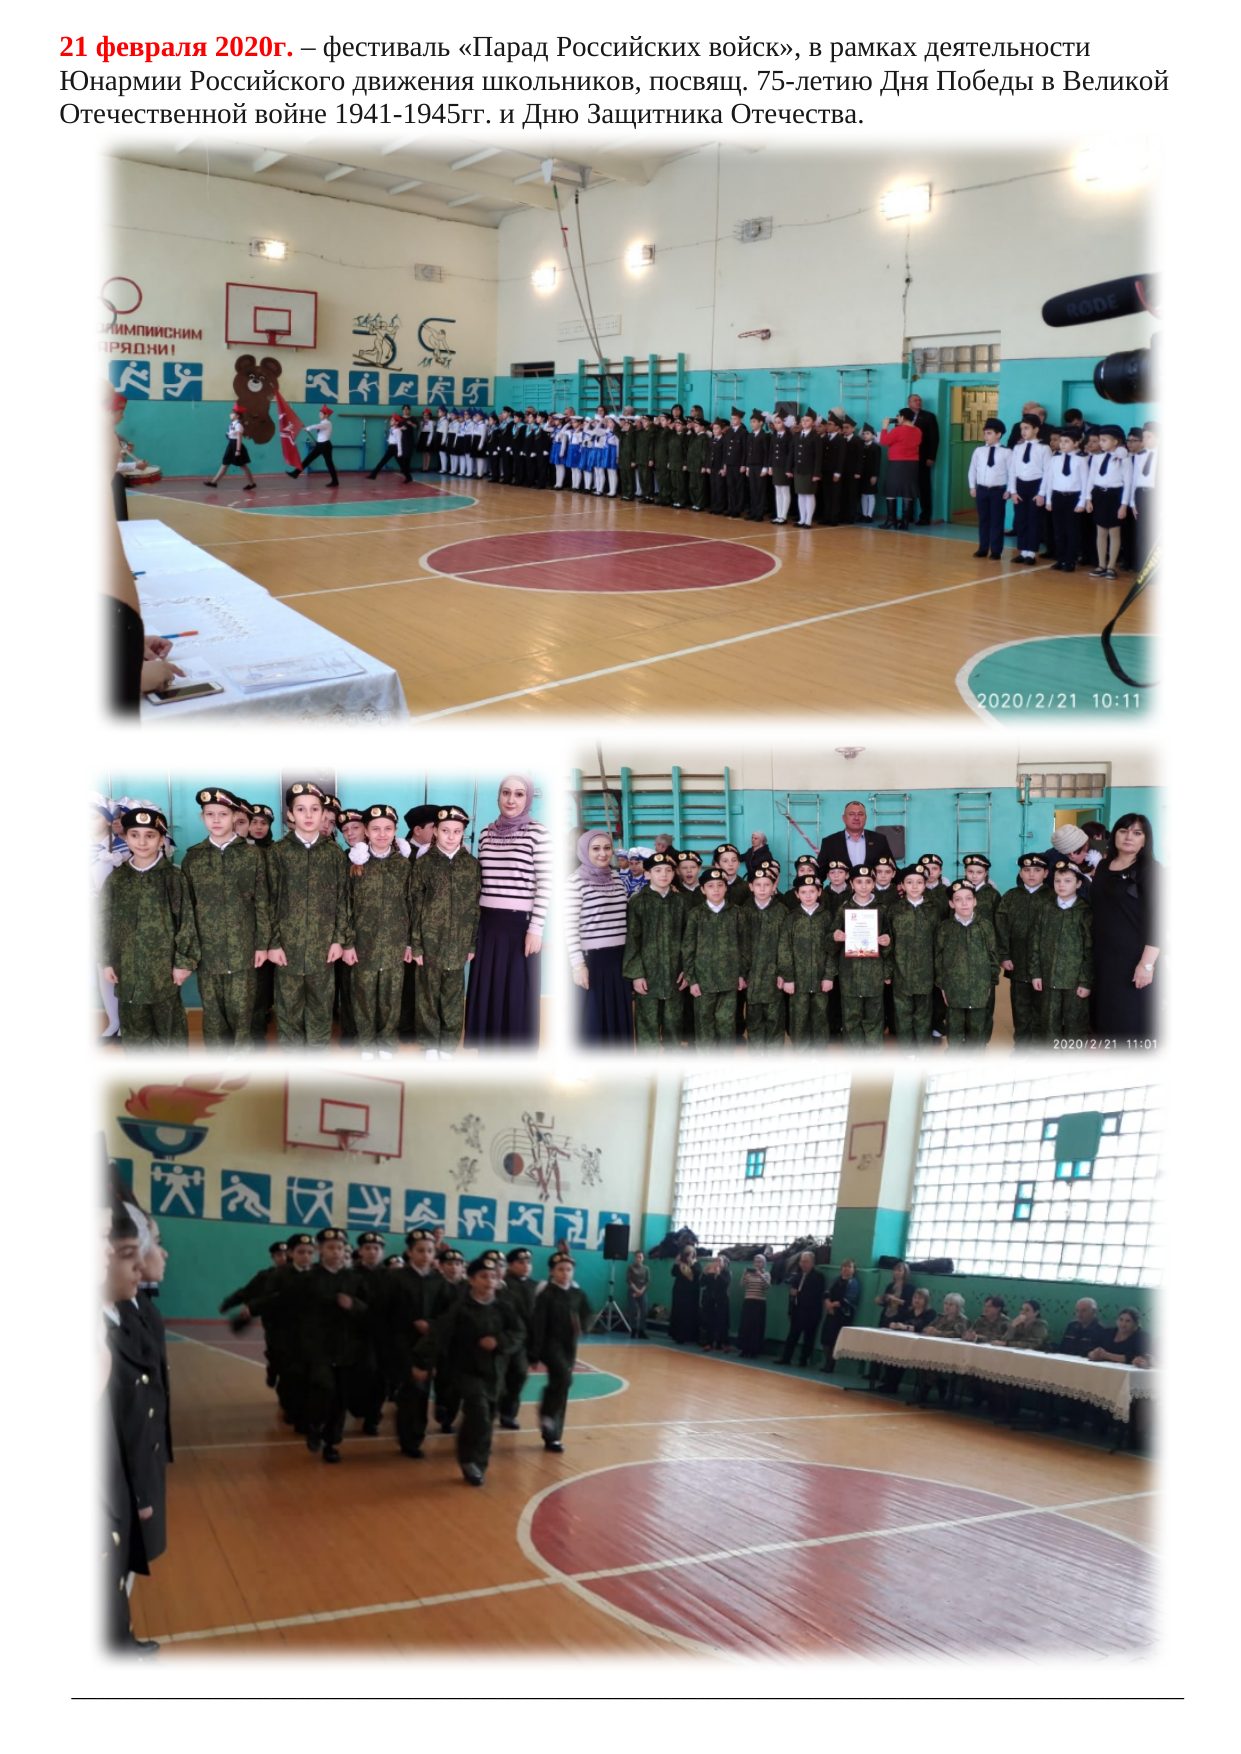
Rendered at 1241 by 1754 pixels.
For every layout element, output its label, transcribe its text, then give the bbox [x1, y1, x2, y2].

picture [119, 1094, 1140, 1642]
text 21 февраля 2020г. – фестиваль «Парад Российских войск», в рамках деятельности Юнармии Российского движения школьников, посвящ. 75-летию Дня Победы в Великой Отечественной войне 1941-1945гг. и Дню Защитника Отечества. [59, 29, 1196, 130]
picture [123, 160, 1136, 704]
picture [114, 792, 529, 1036]
picture [589, 762, 1145, 1036]
text _________________________________________________________________________________________ [59, 1673, 1196, 1701]
